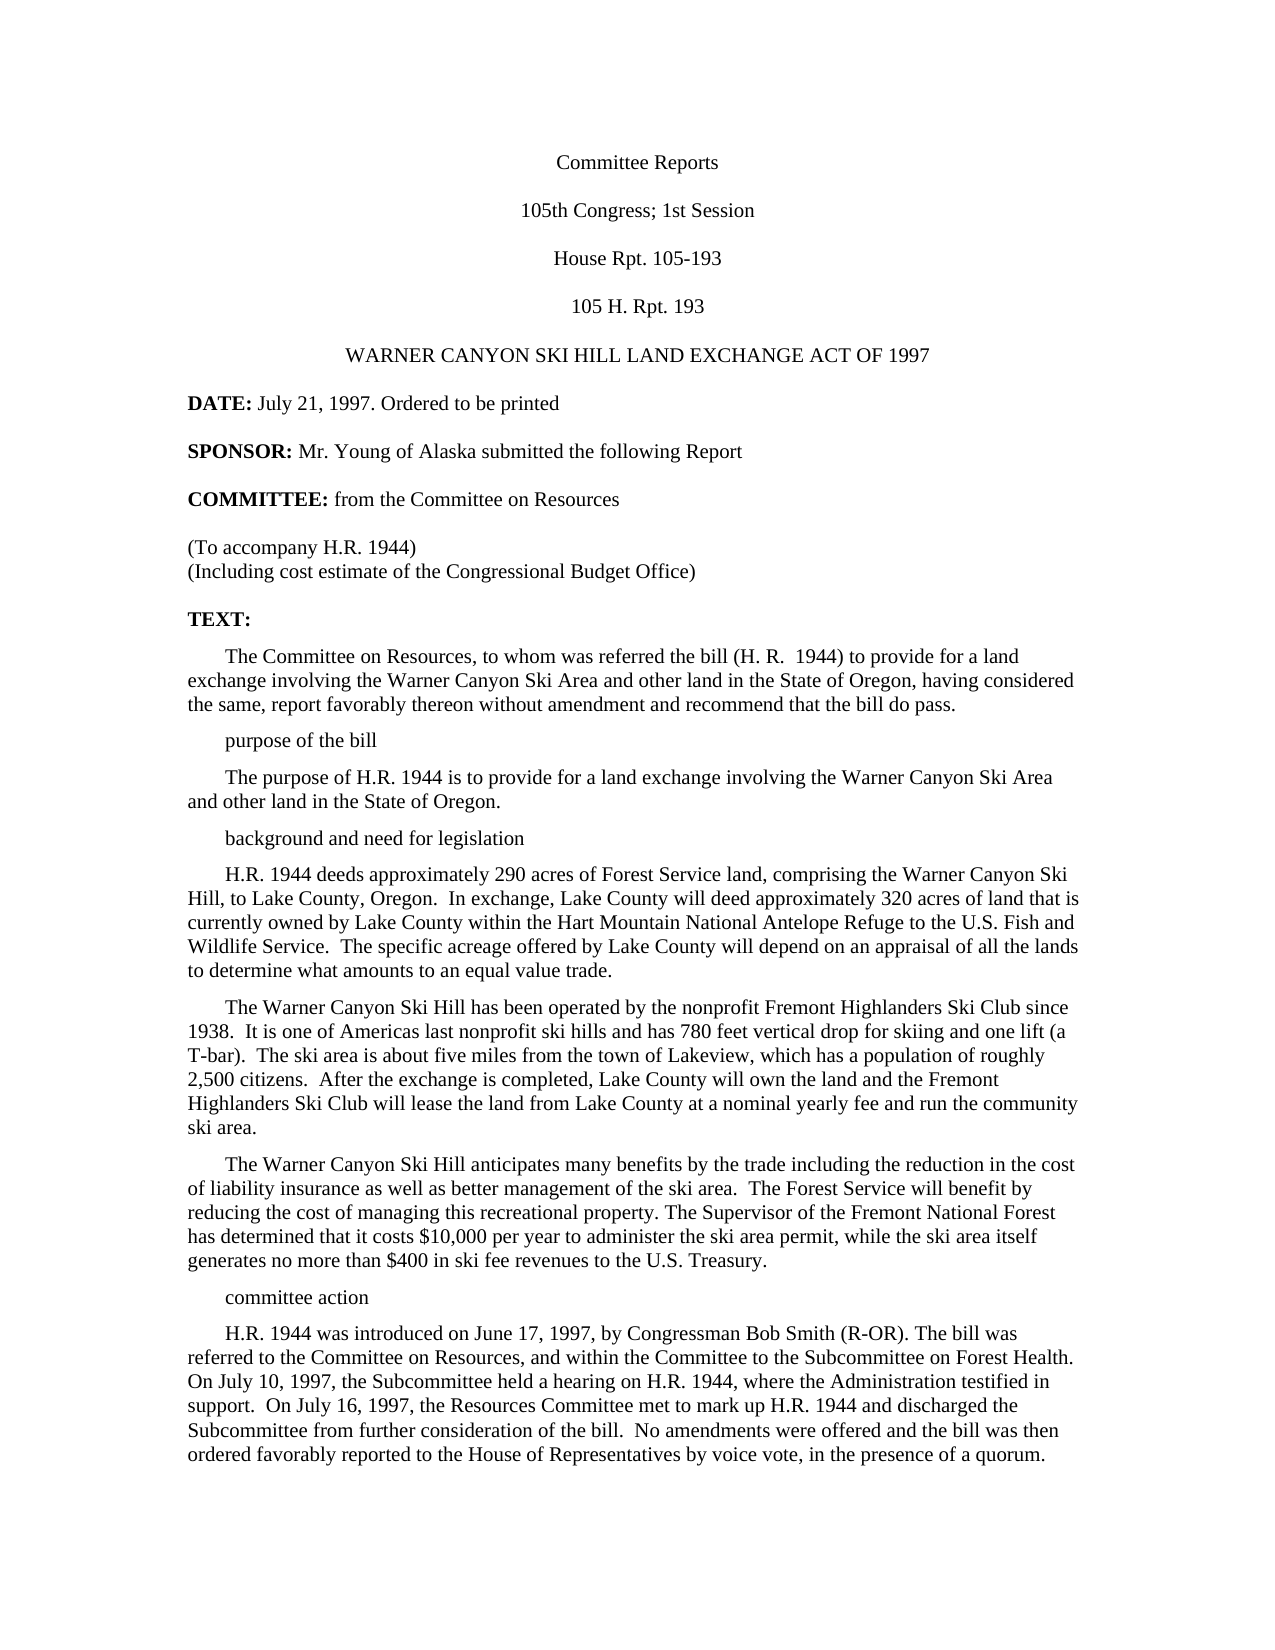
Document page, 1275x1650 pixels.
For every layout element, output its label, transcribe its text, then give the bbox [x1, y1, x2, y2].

text DATE: July 21, 1997. Ordered to be printed [187, 391, 1087, 415]
text H.R. 1944 deeds approximately 290 acres of Forest Service land, comprising the Warner Canyon Ski Hill, to Lake County, Oregon. In exchange, Lake County will deed approximately 320 acres of land that is currently owned by Lake County within the Hart Mountain National Antelope Refuge to the U.S. Fish and Wildlife Service. The specific acreage offered by Lake County will depend on an appraisal of all the lands to determine what amounts to an equal value trade. [187, 862, 1087, 982]
text SPONSOR: Mr. Young of Alaska submitted the following Report [187, 439, 1087, 463]
text The Committee on Resources, to whom was referred the bill (H. R. 1944) to provide for a land exchange involving the Warner Canyon Ski Area and other land in the State of Oregon, having considered the same, report favorably thereon without amendment and recommend that the bill do pass. [187, 644, 1087, 716]
text House Rpt. 105-193 [312, 246, 962, 270]
text COMMITTEE: from the Committee on Resources [187, 487, 1087, 511]
text 105th Congress; 1st Session [312, 198, 962, 222]
text H.R. 1944 was introduced on June 17, 1997, by Congressman Bob Smith (R-OR). The bill was referred to the Committee on Resources, and within the Committee to the Subcommittee on Forest Health. On July 10, 1997, the Subcommittee held a hearing on H.R. 1944, where the Administration testified in support. On July 16, 1997, the Resources Committee met to mark up H.R. 1944 and discharged the Subcommittee from further consideration of the bill. No amendments were offered and the bill was then ordered favorably reported to the House of Representatives by voice vote, in the presence of a quorum. [187, 1321, 1087, 1466]
text committee action [187, 1285, 1087, 1309]
text WARNER CANYON SKI HILL LAND EXCHANGE ACT OF 1997 [312, 342, 962, 367]
text 105 H. Rpt. 193 [312, 294, 962, 318]
text purpose of the bill [187, 728, 1087, 752]
text The Warner Canyon Ski Hill anticipates many benefits by the trade including the reduction in the cost of liability insurance as well as better management of the ski area. The Forest Service will benefit by reducing the cost of managing this recreational property. The Supervisor of the Fremont National Forest has determined that it costs $10,000 per year to administer the ski area permit, while the ski area itself generates no more than $400 in ski fee revenues to the U.S. Treasury. [187, 1152, 1087, 1272]
text TEXT: [187, 607, 1087, 631]
text Committee Reports [312, 150, 962, 174]
text The Warner Canyon Ski Hill has been operated by the nonprofit Fremont Highlanders Ski Club since 1938. It is one of Americas last nonprofit ski hills and has 780 feet vertical drop for skiing and one lift (a T-bar). The ski area is about five miles from the town of Lakeview, which has a population of roughly 2,500 citizens. After the exchange is completed, Lake County will own the land and the Fremont Highlanders Ski Club will lease the land from Lake County at a nominal yearly fee and run the community ski area. [187, 995, 1087, 1139]
text The purpose of H.R. 1944 is to provide for a land exchange involving the Warner Canyon Ski Area and other land in the State of Oregon. [187, 765, 1087, 813]
text (To accompany H.R. 1944) [187, 535, 1087, 559]
text (Including cost estimate of the Congressional Budget Office) [187, 559, 1087, 583]
text background and need for legislation [187, 826, 1087, 850]
